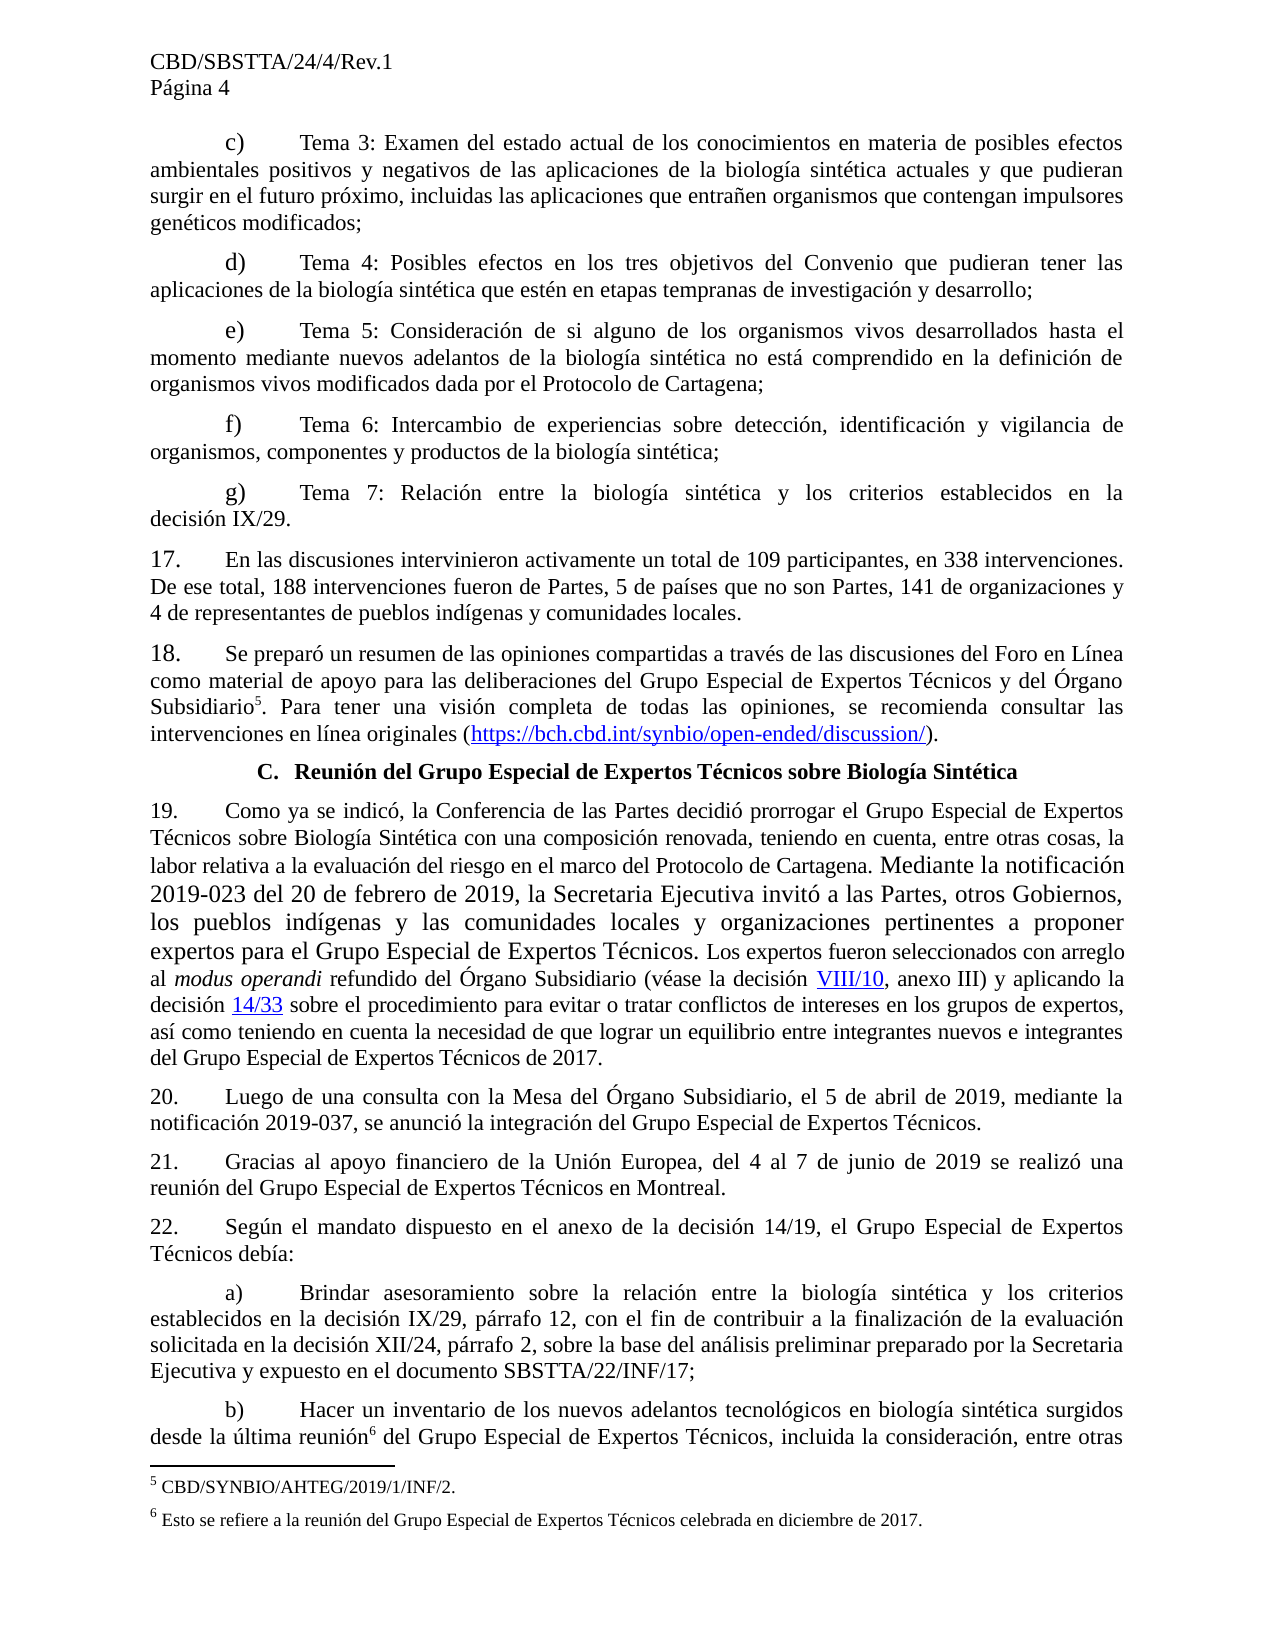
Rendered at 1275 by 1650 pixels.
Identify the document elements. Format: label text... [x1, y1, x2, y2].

list Tema 5: Consideración de si alguno de los organismos vivos desarrollados hasta el momento mediante nuevos adelantos de la biología sintética no está comprendido en la definición de organismos vivos modificados dada por el Protocolo de Cartagena; [150, 315, 1125, 396]
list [150, 1396, 1125, 1449]
list Según el mandato dispuesto en el anexo de la decisión 14/19, el Grupo Especial de Expertos Técnicos debía: [150, 1213, 1125, 1266]
text C. Reunión del Grupo Especial de Expertos Técnicos sobre Biología Sintética [150, 758, 1125, 785]
list Se preparó un resumen de las opiniones compartidas a través de las discusiones del Foro en Línea como material de apoyo para las deliberaciones del Grupo Especial de Expertos Técnicos y del Órgano Subsidiario. Para tener una visión completa de todas las opiniones, se recomienda consultar las intervenciones en línea originales (https://bch.cbd.int/synbio/open-ended/discussion/). [150, 638, 1125, 746]
list Tema 3: Examen del estado actual de los conocimientos en materia de posibles efectos ambientales positivos y negativos de las aplicaciones de la biología sintética actuales y que pudieran surgir en el futuro próximo, incluidas las aplicaciones que entrañen organismos que contengan impulsores genéticos modificados; [150, 127, 1125, 235]
list En las discusiones intervinieron activamente un total de 109 participantes, en 338 intervenciones. De ese total, 188 intervenciones fueron de Partes, 5 de países que no son Partes, 141 de organizaciones y 4 de representantes de pueblos indígenas y comunidades locales. [150, 544, 1125, 626]
list Gracias al apoyo financiero de la Unión Europea, del 4 al 7 de junio de 2019 se realizó una reunión del Grupo Especial de Expertos Técnicos en Montreal. [150, 1148, 1125, 1201]
list Como ya se indicó, la Conferencia de las Partes decidió prorrogar el Grupo Especial de Expertos Técnicos sobre Biología Sintética con una composición renovada, teniendo en cuenta, entre otras cosas, la labor relativa a la evaluación del riesgo en el marco del Protocolo de Cartagena. Mediante la notificación 2019-023 del 20 de febrero de 2019, la Secretaria Ejecutiva invitó a las Partes, otros Gobiernos, los pueblos indígenas y las comunidades locales y organizaciones pertinentes a proponer expertos para el Grupo Especial de Expertos Técnicos. Los expertos fueron seleccionados con arreglo al modus operandi refundido del Órgano Subsidiario (véase la decisión VIII/10, anexo III) y aplicando la decisión 14/33 sobre el procedimiento para evitar o tratar conflictos de intereses en los grupos de expertos, así como teniendo en cuenta la necesidad de que lograr un equilibrio entre integrantes nuevos e integrantes del Grupo Especial de Expertos Técnicos de 2017. [150, 797, 1125, 1070]
list Tema 7: Relación entre la biología sintética y los criterios establecidos en la decisión IX/29. [150, 477, 1125, 532]
list Tema 4: Posibles efectos en los tres objetivos del Convenio que pudieran tener las aplicaciones de la biología sintética que estén en etapas tempranas de investigación y desarrollo; [150, 247, 1125, 302]
list Luego de una consulta con la Mesa del Órgano Subsidiario, el 5 de abril de 2019, mediante la notificación 2019-037, se anunció la integración del Grupo Especial de Expertos Técnicos. [150, 1083, 1125, 1136]
list Tema 6: Intercambio de experiencias sobre detección, identificación y vigilancia de organismos, componentes y productos de la biología sintética; [150, 409, 1125, 464]
list Brindar asesoramiento sobre la relación entre la biología sintética y los criterios establecidos en la decisión IX/29, párrafo 12, con el fin de contribuir a la finalización de la evaluación solicitada en la decisión XII/24, párrafo 2, sobre la base del análisis preliminar preparado por la Secretaria Ejecutiva y expuesto en el documento SBSTTA/22/INF/17; [150, 1278, 1125, 1384]
